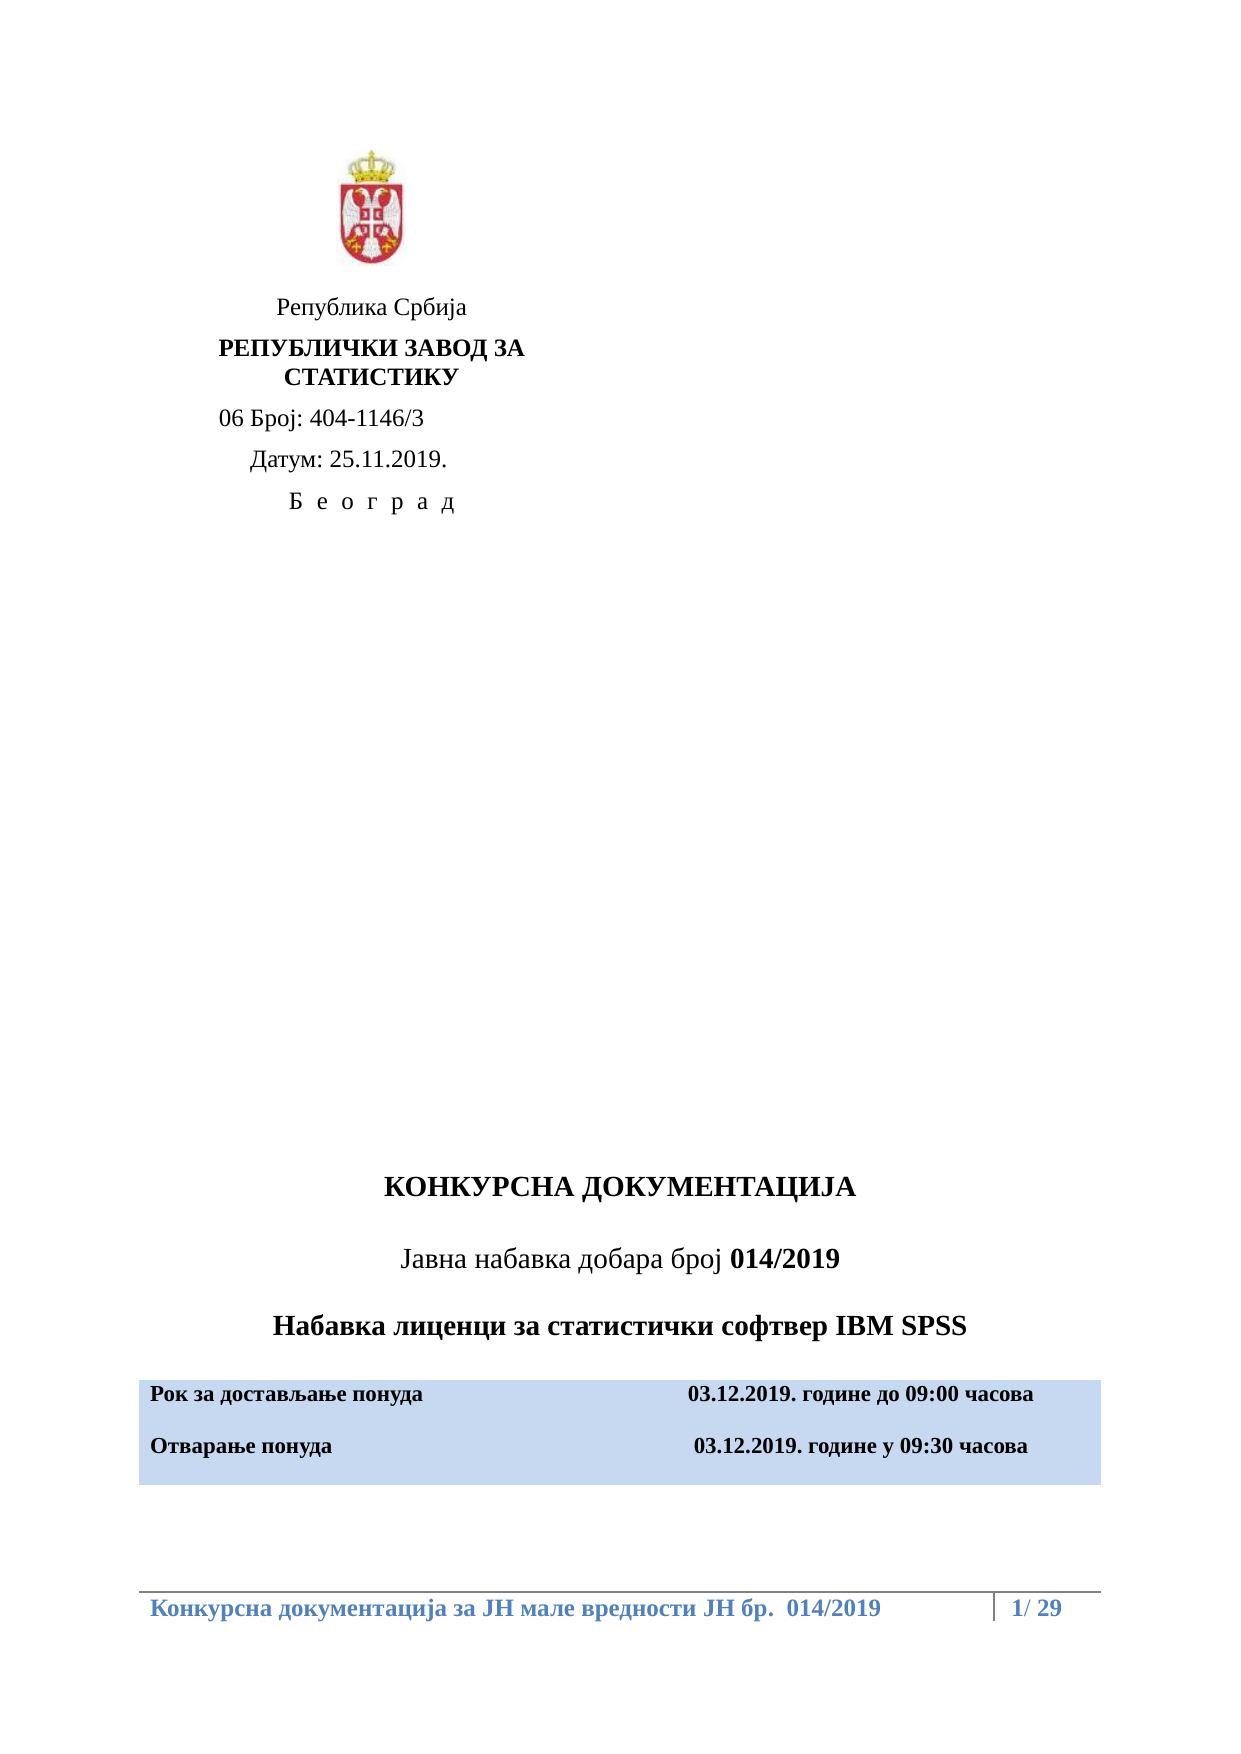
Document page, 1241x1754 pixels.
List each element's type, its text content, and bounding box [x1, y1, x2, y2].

text Јавна набавка добара број 014/2019 [150, 1241, 1090, 1274]
table_header [150, 150, 1113, 977]
text КОНКУРСНА ДОКУМЕНТАЦИЈА [150, 1169, 1090, 1203]
table_header Рок за достављање понуда [139, 1380, 620, 1433]
table_cell Отварање понуда [139, 1433, 620, 1485]
picture [336, 150, 407, 266]
table_header 03.12.2019. године до 09:00 часова [620, 1380, 1101, 1433]
text Набавка лиценци за статистички софтвер IBM SPSS [150, 1308, 1090, 1342]
table_cell 03.12.2019. године у 09:30 часова [620, 1433, 1101, 1485]
